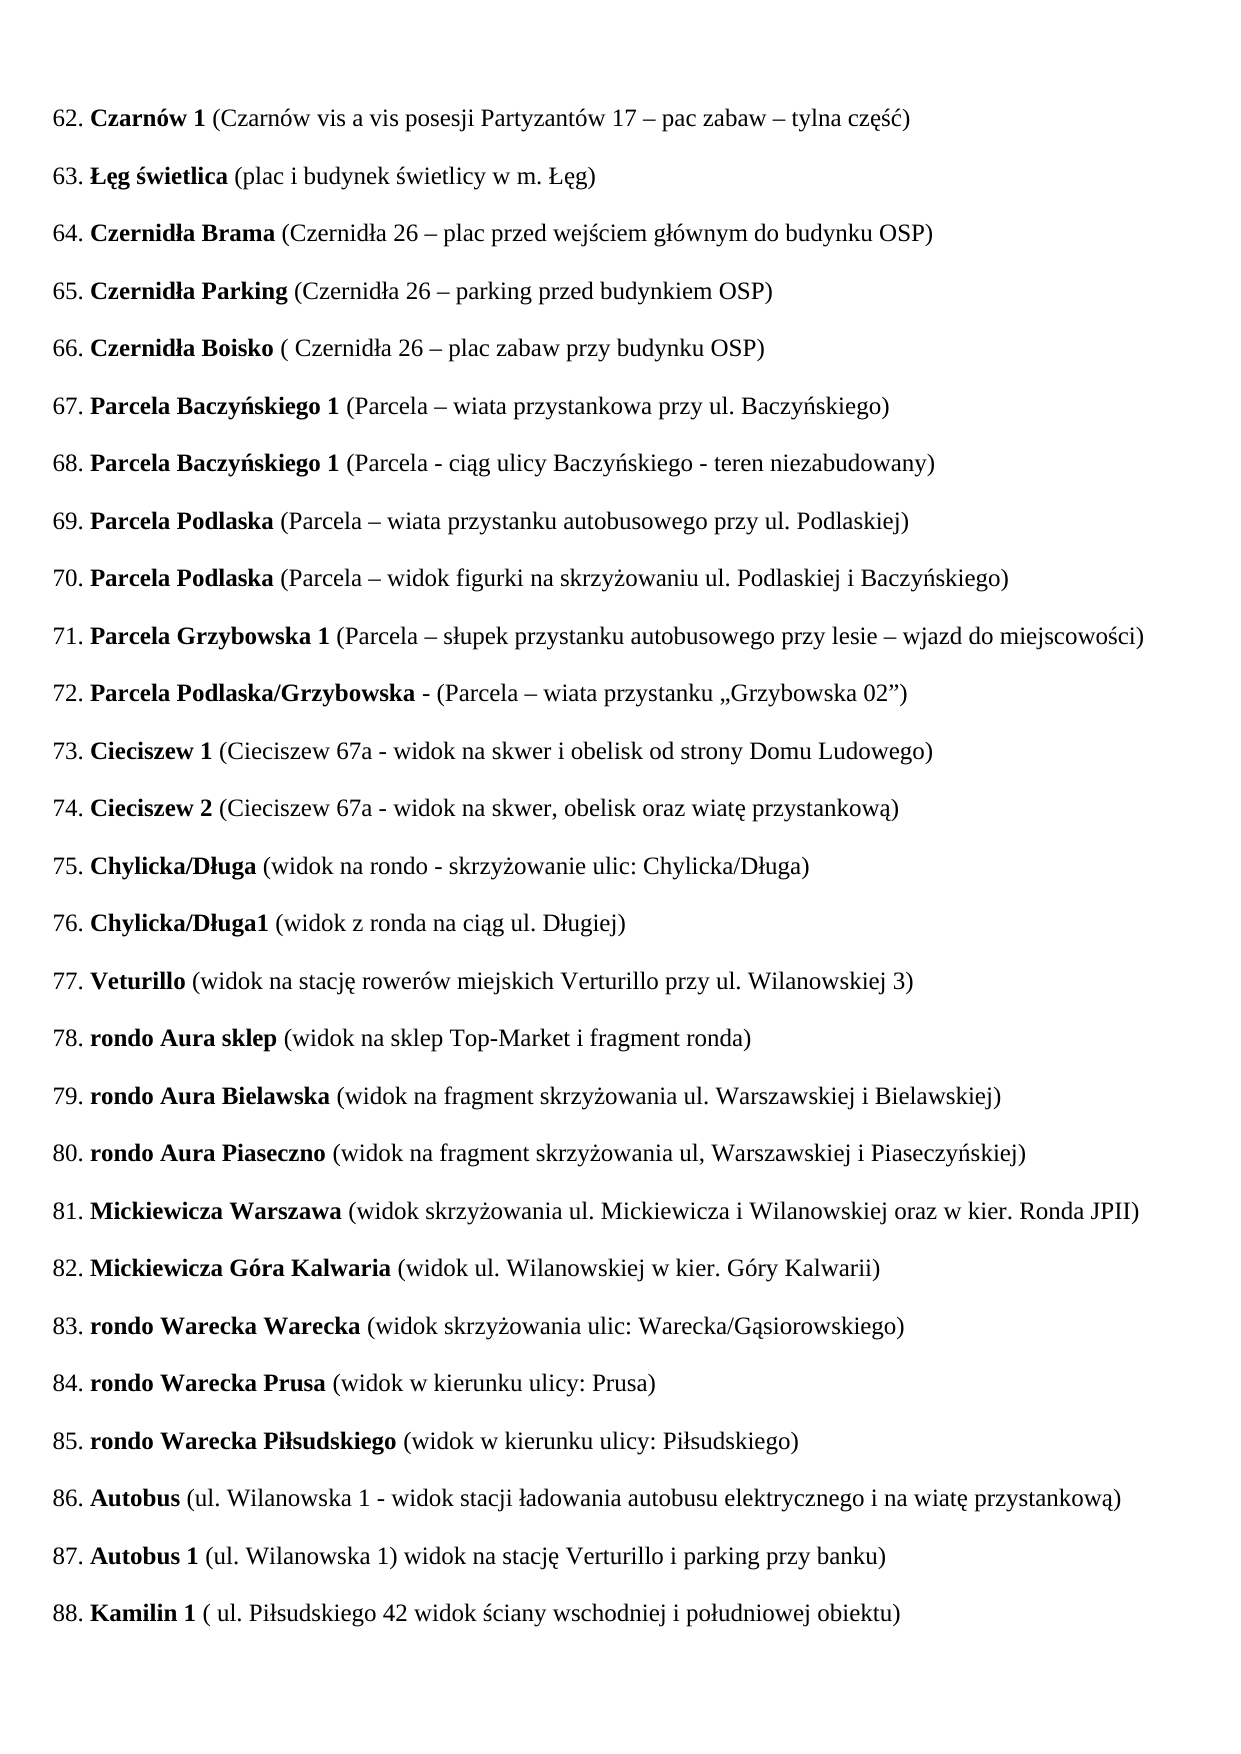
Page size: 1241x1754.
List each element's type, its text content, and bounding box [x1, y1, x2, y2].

list Parcela Baczyńskiego 1 (Parcela – wiata przystankowa przy ul. Baczyńskiego) [52, 391, 1211, 420]
list rondo Warecka Prusa (widok w kierunku ulicy: Prusa) [52, 1368, 1211, 1397]
list Cieciszew 1 (Cieciszew 67a - widok na skwer i obelisk od strony Domu Ludowego) [52, 736, 1211, 765]
list Kamilin 1 ( ul. Piłsudskiego 42 widok ściany wschodniej i południowej obiektu) [52, 1598, 1211, 1627]
list rondo Aura Bielawska (widok na fragment skrzyżowania ul. Warszawskiej i Bielawskiej) [52, 1081, 1211, 1110]
list Autobus 1 (ul. Wilanowska 1) widok na stację Verturillo i parking przy banku) [52, 1541, 1211, 1570]
list Mickiewicza Warszawa (widok skrzyżowania ul. Mickiewicza i Wilanowskiej oraz w kier. Ronda JPII) [52, 1196, 1211, 1225]
list Parcela Baczyńskiego 1 (Parcela - ciąg ulicy Baczyńskiego - teren niezabudowany) [52, 448, 1211, 477]
list Autobus (ul. Wilanowska 1 - widok stacji ładowania autobusu elektrycznego i na wiatę przystankową) [52, 1483, 1211, 1512]
list Parcela Podlaska/Grzybowska - (Parcela – wiata przystanku „Grzybowska 02”) [52, 678, 1211, 707]
list Czernidła Boisko ( Czernidła 26 – plac zabaw przy budynku OSP) [52, 333, 1211, 362]
list Parcela Podlaska (Parcela – widok figurki na skrzyżowaniu ul. Podlaskiej i Baczyńskiego) [52, 563, 1211, 592]
list Czernidła Brama (Czernidła 26 – plac przed wejściem głównym do budynku OSP) [52, 218, 1211, 247]
list Parcela Podlaska (Parcela – wiata przystanku autobusowego przy ul. Podlaskiej) [52, 506, 1211, 535]
list rondo Aura Piaseczno (widok na fragment skrzyżowania ul, Warszawskiej i Piaseczyńskiej) [52, 1138, 1211, 1167]
list Parcela Grzybowska 1 (Parcela – słupek przystanku autobusowego przy lesie – wjazd do miejscowości) [52, 621, 1211, 650]
list Veturillo (widok na stację rowerów miejskich Verturillo przy ul. Wilanowskiej 3) [52, 966, 1211, 995]
list Chylicka/Długa1 (widok z ronda na ciąg ul. Długiej) [52, 908, 1211, 937]
list rondo Aura sklep (widok na sklep Top-Market i fragment ronda) [52, 1023, 1211, 1052]
list Czarnów 1 (Czarnów vis a vis posesji Partyzantów 17 – pac zabaw – tylna część) [52, 103, 1211, 132]
list Łęg świetlica (plac i budynek świetlicy w m. Łęg) [52, 161, 1211, 190]
list Chylicka/Długa (widok na rondo - skrzyżowanie ulic: Chylicka/Długa) [52, 851, 1211, 880]
list rondo Warecka Piłsudskiego (widok w kierunku ulicy: Piłsudskiego) [52, 1426, 1211, 1455]
list rondo Warecka Warecka (widok skrzyżowania ulic: Warecka/Gąsiorowskiego) [52, 1311, 1211, 1340]
list Mickiewicza Góra Kalwaria (widok ul. Wilanowskiej w kier. Góry Kalwarii) [52, 1253, 1211, 1282]
list Cieciszew 2 (Cieciszew 67a - widok na skwer, obelisk oraz wiatę przystankową) [52, 793, 1211, 822]
list Czernidła Parking (Czernidła 26 – parking przed budynkiem OSP) [52, 276, 1211, 305]
